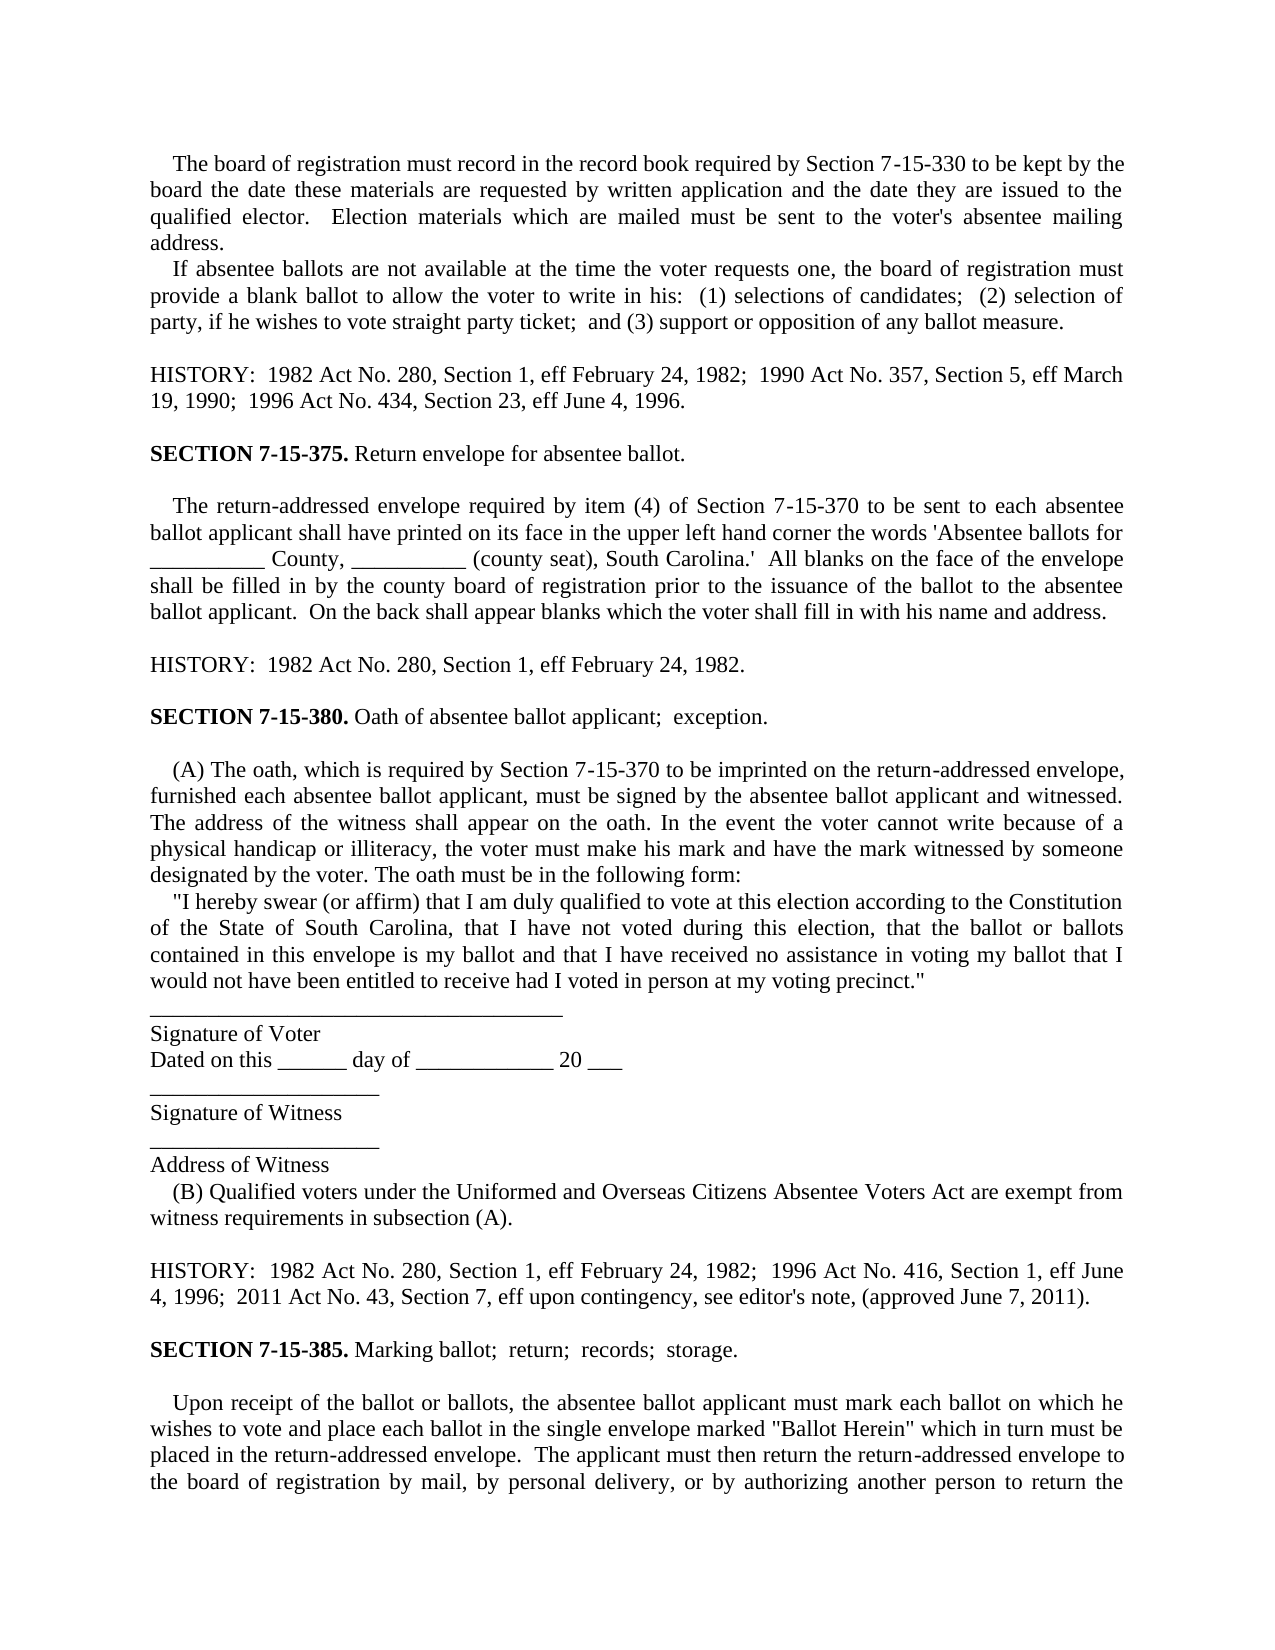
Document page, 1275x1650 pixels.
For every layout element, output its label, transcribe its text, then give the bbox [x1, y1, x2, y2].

text (B) Qualified voters under the Uniformed and Overseas Citizens Absentee Voters Act are exempt from witness requirements in subsection (A). [150, 1178, 1125, 1231]
text ____________________ [150, 1125, 1125, 1151]
text SECTION 7-15-375. Return envelope for absentee ballot. [150, 440, 1125, 466]
text ____________________________________ [150, 993, 1125, 1020]
text Dated on this ______ day of ____________ 20 ___ [150, 1046, 1125, 1072]
text (A) The oath, which is required by Section 7-15-370 to be imprinted on the return-addressed envelope, furnished each absentee ballot applicant, must be signed by the absentee ballot applicant and witnessed. The address of the witness shall appear on the oath. In the event the voter cannot write because of a physical handicap or illiteracy, the voter must make his mark and have the mark witnessed by someone designated by the voter. The oath must be in the following form: [150, 756, 1125, 888]
text HISTORY: 1982 Act No. 280, Section 1, eff February 24, 1982. [150, 651, 1125, 677]
text "I hereby swear (or affirm) that I am duly qualified to vote at this election according to the Constitution of the State of South Carolina, that I have not voted during this election, that the ballot or ballots contained in this envelope is my ballot and that I have received no assistance in voting my ballot that I would not have been entitled to receive had I voted in person at my voting precinct." [150, 888, 1125, 993]
text If absentee ballots are not available at the time the voter requests one, the board of registration must provide a blank ballot to allow the voter to write in his: (1) selections of candidates; (2) selection of party, if he wishes to vote straight party ticket; and (3) support or opposition of any ballot measure. [150, 255, 1125, 334]
text HISTORY: 1982 Act No. 280, Section 1, eff February 24, 1982; 1990 Act No. 357, Section 5, eff March 19, 1990; 1996 Act No. 434, Section 23, eff June 4, 1996. [150, 361, 1125, 413]
text Signature of Voter [150, 1020, 1125, 1046]
text HISTORY: 1982 Act No. 280, Section 1, eff February 24, 1982; 1996 Act No. 416, Section 1, eff June 4, 1996; 2011 Act No. 43, Section 7, eff upon contingency, see editor's note, (approved June 7, 2011). [150, 1257, 1125, 1309]
text ____________________ [150, 1072, 1125, 1099]
text Signature of Witness [150, 1099, 1125, 1125]
text The board of registration must record in the record book required by Section 7-15-330 to be kept by the board the date these materials are requested by written application and the date they are issued to the qualified elector. Election materials which are mailed must be sent to the voter's absentee mailing address. [150, 150, 1125, 255]
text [150, 1389, 1125, 1494]
text The return-addressed envelope required by item (4) of Section 7-15-370 to be sent to each absentee ballot applicant shall have printed on its face in the upper left hand corner the words 'Absentee ballots for __________ County, __________ (county seat), South Carolina.' All blanks on the face of the envelope shall be filled in by the county board of registration prior to the issuance of the ballot to the absentee ballot applicant. On the back shall appear blanks which the voter shall fill in with his name and address. [150, 493, 1125, 624]
text SECTION 7-15-385. Marking ballot; return; records; storage. [150, 1336, 1125, 1362]
text Address of Witness [150, 1151, 1125, 1178]
text SECTION 7-15-380. Oath of absentee ballot applicant; exception. [150, 703, 1125, 730]
